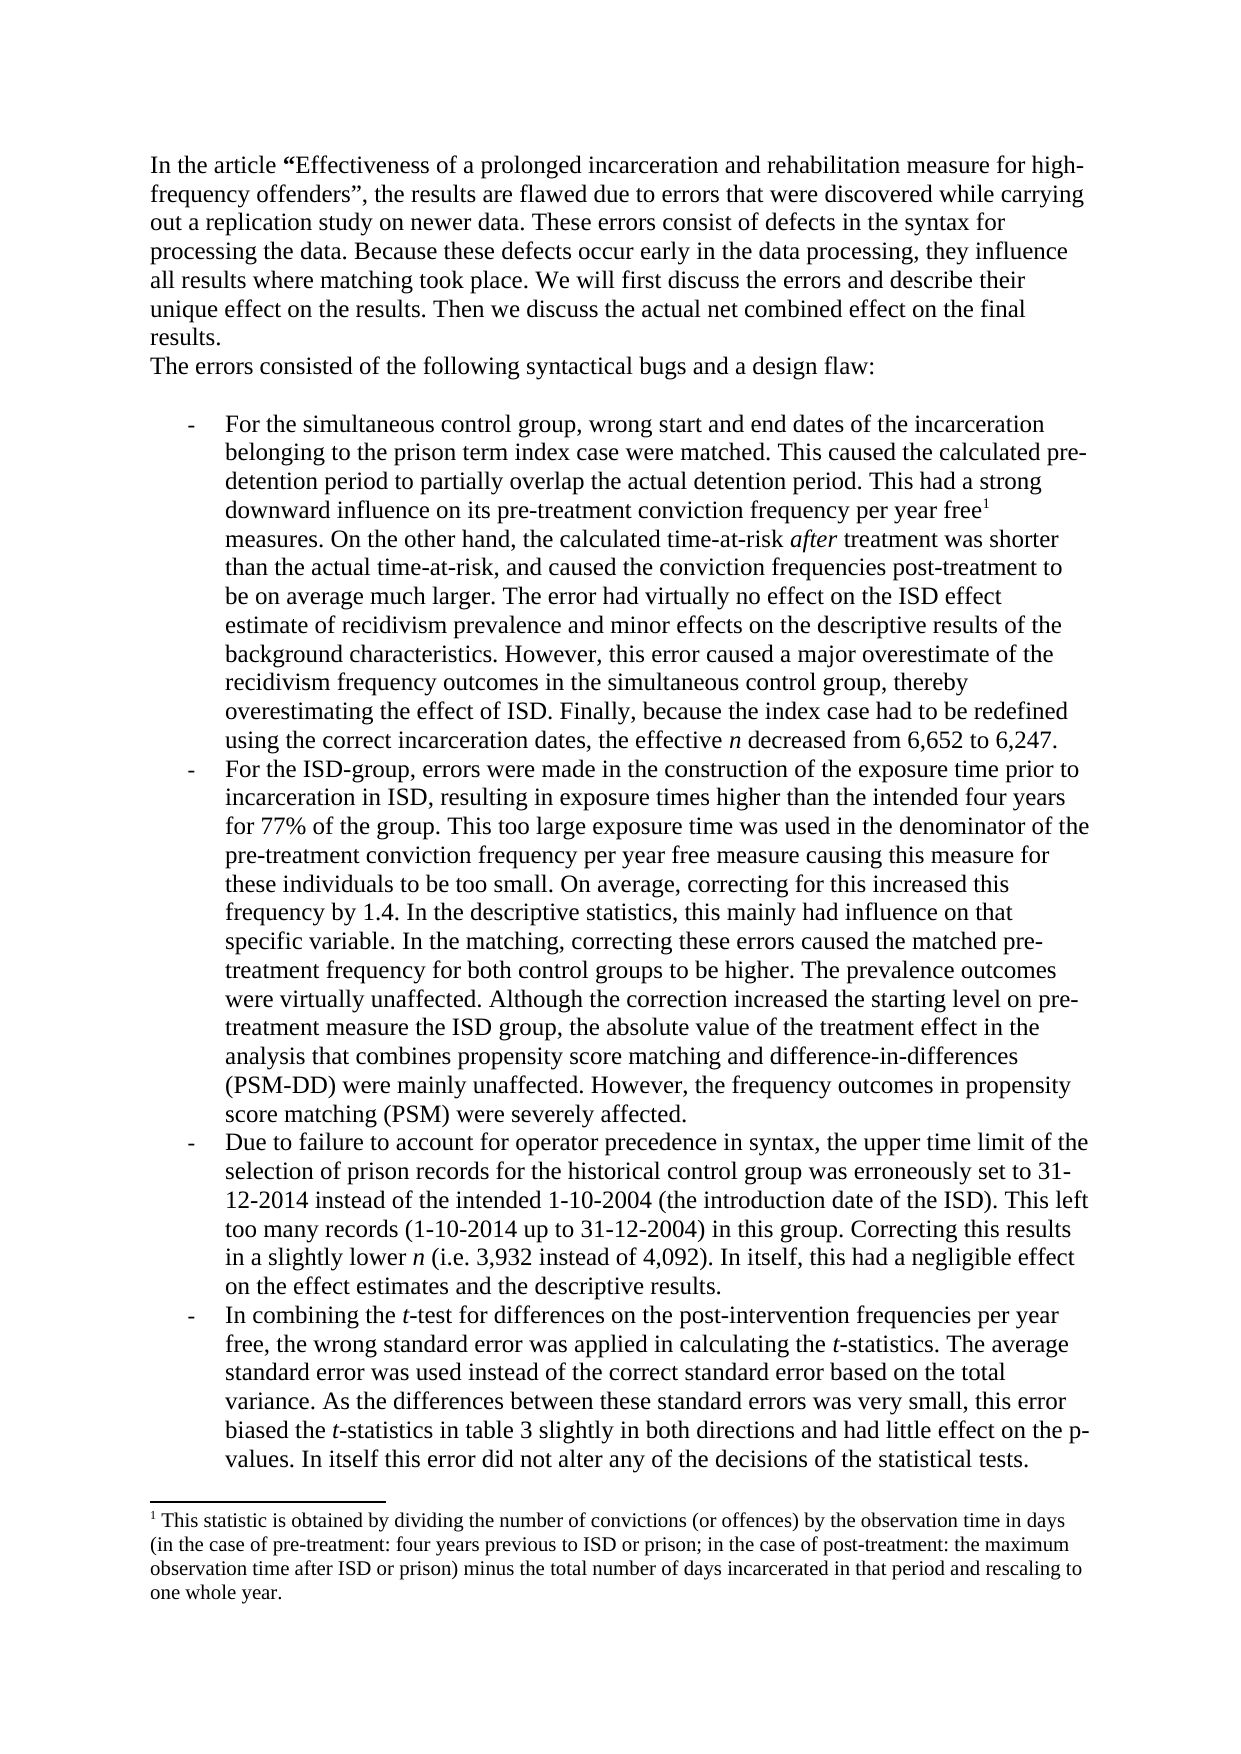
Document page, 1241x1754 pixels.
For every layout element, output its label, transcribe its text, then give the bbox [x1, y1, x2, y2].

list For the ISD-group, errors were made in the construction of the exposure time prior to incarceration in ISD, resulting in exposure times higher than the intended four years for 77% of the group. This too large exposure time was used in the denominator of the pre-treatment conviction frequency per year free measure causing this measure for these individuals to be too small. On average, correcting for this increased this frequency by 1.4. In the descriptive statistics, this mainly had influence on that specific variable. In the matching, correcting these errors caused the matched pre-treatment frequency for both control groups to be higher. The prevalence outcomes were virtually unaffected. Although the correction increased the starting level on pre-treatment measure the ISD group, the absolute value of the treatment effect in the analysis that combines propensity score matching and difference-in-differences (PSM-DD) were mainly unaffected. However, the frequency outcomes in propensity score matching (PSM) were severely affected. [187, 754, 1090, 1127]
list In combining the t-test for differences on the post-intervention frequencies per year free, the wrong standard error was applied in calculating the t-statistics. The average standard error was used instead of the correct standard error based on the total variance. As the differences between these standard errors was very small, this error biased the t-statistics in table 3 slightly in both directions and had little effect on the p-values. In itself this error did not alter any of the decisions of the statistical tests. [187, 1300, 1090, 1472]
text The errors consisted of the following syntactical bugs and a design flaw: [150, 351, 1090, 380]
list Due to failure to account for operator precedence in syntax, the upper time limit of the selection of prison records for the historical control group was erroneously set to 31-12-2014 instead of the intended 1-10-2004 (the introduction date of the ISD). This left too many records (1-10-2014 up to 31-12-2004) in this group. Correcting this results in a slightly lower n (i.e. 3,932 instead of 4,092). In itself, this had a negligible effect on the effect estimates and the descriptive results. [187, 1127, 1090, 1300]
list For the simultaneous control group, wrong start and end dates of the incarceration belonging to the prison term index case were matched. This caused the calculated pre-detention period to partially overlap the actual detention period. This had a strong downward influence on its pre-treatment conviction frequency per year free measures. On the other hand, the calculated time-at-risk after treatment was shorter than the actual time-at-risk, and caused the conviction frequencies post-treatment to be on average much larger. The error had virtually no effect on the ISD effect estimate of recidivism prevalence and minor effects on the descriptive results of the background characteristics. However, this error caused a major overestimate of the recidivism frequency outcomes in the simultaneous control group, thereby overestimating the effect of ISD. Finally, because the index case had to be redefined using the correct incarceration dates, the effective n decreased from 6,652 to 6,247. [187, 409, 1090, 754]
text In the article “Effectiveness of a prolonged incarceration and rehabilitation measure for high-frequency offenders”, the results are flawed due to errors that were discovered while carrying out a replication study on newer data. These errors consist of defects in the syntax for processing the data. Because these defects occur early in the data processing, they influence all results where matching took place. We will first discuss the errors and describe their unique effect on the results. Then we discuss the actual net combined effect on the final results. [150, 150, 1090, 351]
